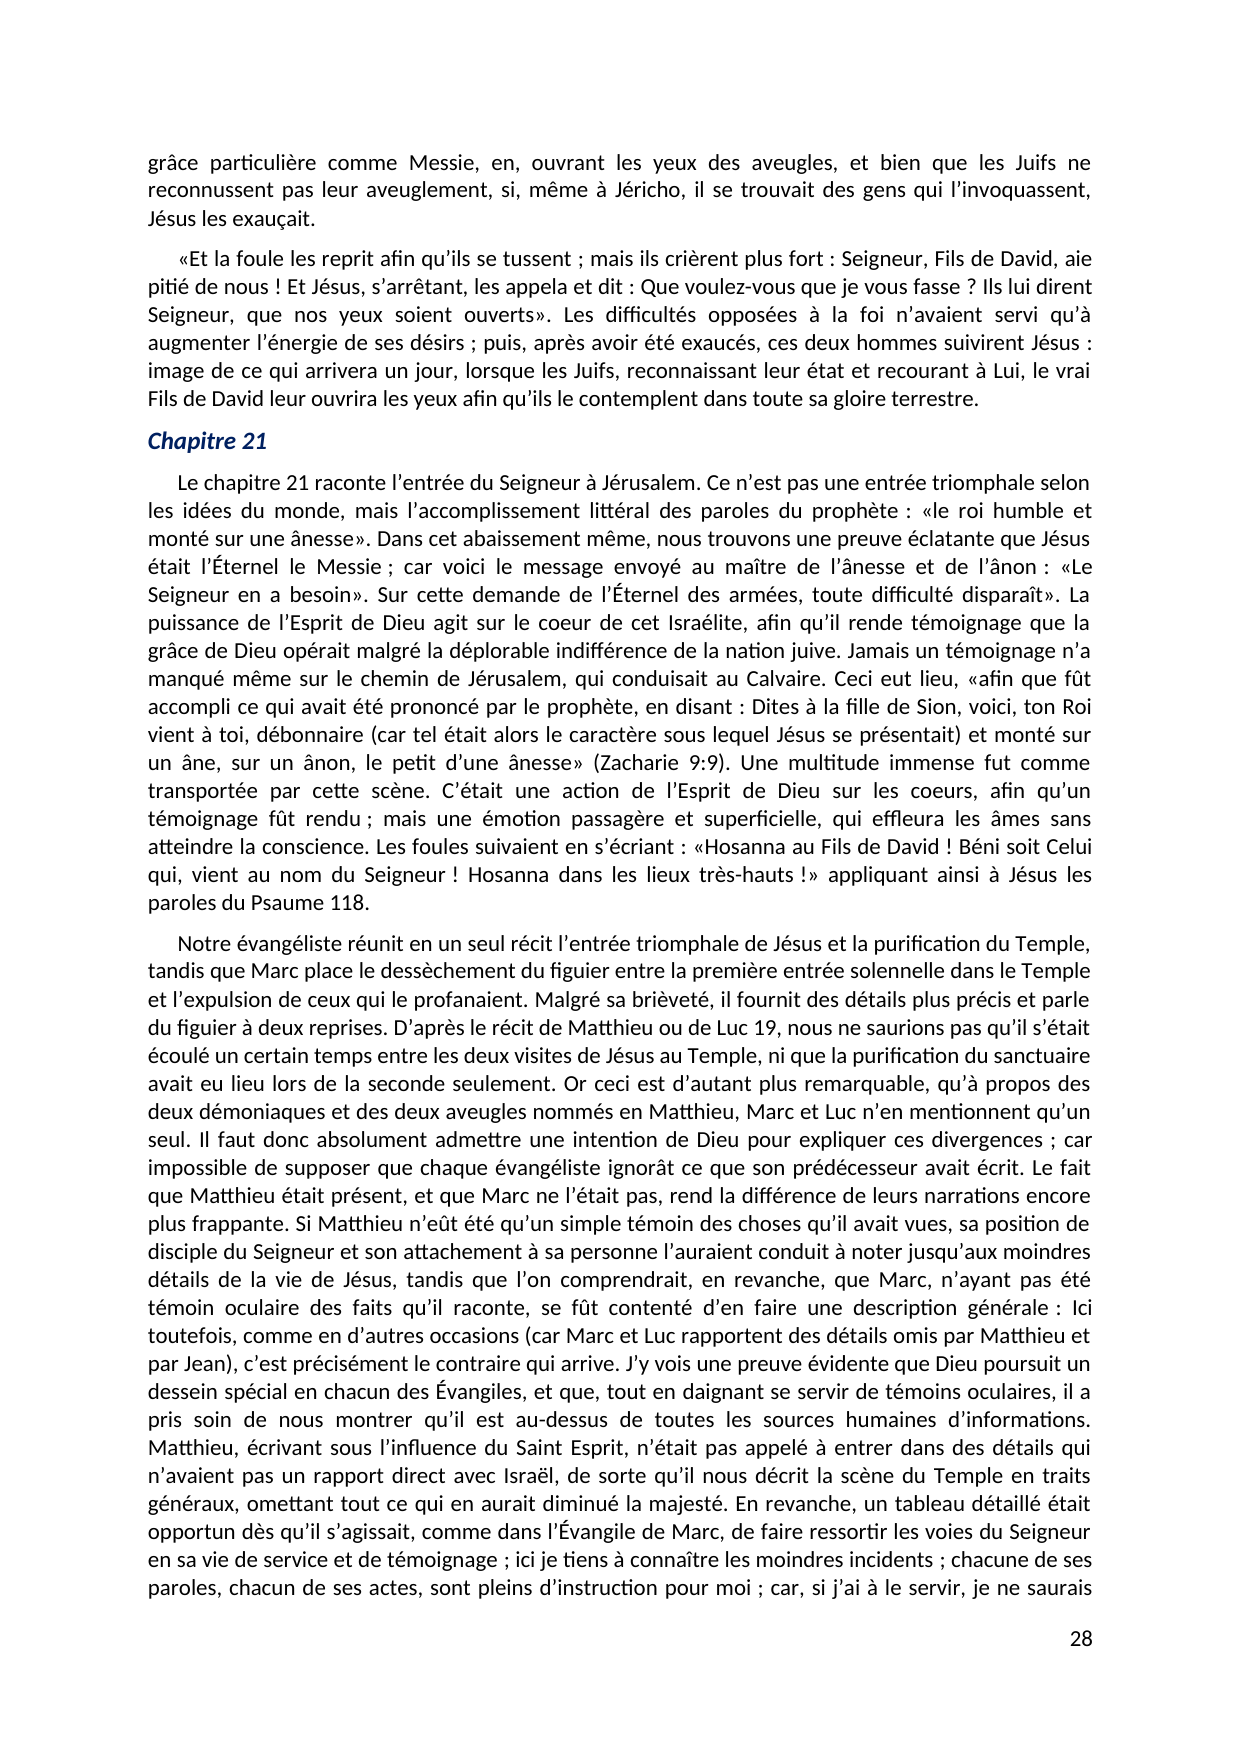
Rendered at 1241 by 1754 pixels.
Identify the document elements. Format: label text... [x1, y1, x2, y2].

text «Et la foule les reprit afin qu’ils se tussent ; mais ils crièrent plus fort : Seigneur, Fils de David, aie pitié de nous ! Et Jésus, s’arrêtant, les appela et dit : Que voulez-vous que je vous fasse ? Ils lui dirent Seigneur, que nos yeux soient ouverts». Les difficultés opposées à la foi n’avaient servi qu’à augmenter l’énergie de ses désirs ; puis, après avoir été exaucés, ces deux hommes suivirent Jésus : image de ce qui arrivera un jour, lorsque les Juifs, reconnaissant leur état et recourant à Lui, le vrai Fils de David leur ouvrira les yeux afin qu’ils le contemplent dans toute sa gloire terrestre. [148, 244, 1093, 412]
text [148, 148, 1093, 232]
subtitle Chapitre 21 [148, 425, 1093, 455]
text Le chapitre 21 raconte l’entrée du Seigneur à Jérusalem. Ce n’est pas une entrée triomphale selon les idées du monde, mais l’accomplissement littéral des paroles du prophète : «le roi humble et monté sur une ânesse». Dans cet abaissement même, nous trouvons une preuve éclatante que Jésus était l’Éternel le Messie ; car voici le message envoyé au maître de l’ânesse et de l’ânon : «Le Seigneur en a besoin». Sur cette demande de l’Éternel des armées, toute difficulté disparaît». La puissance de l’Esprit de Dieu agit sur le coeur de cet Israélite, afin qu’il rende témoignage que la grâce de Dieu opérait malgré la déplorable indifférence de la nation juive. Jamais un témoignage n’a manqué même sur le chemin de Jérusalem, qui conduisait au Calvaire. Ceci eut lieu, «afin que fût accompli ce qui avait été prononcé par le prophète, en disant : Dites à la fille de Sion, voici, ton Roi vient à toi, débonnaire (car tel était alors le caractère sous lequel Jésus se présentait) et monté sur un âne, sur un ânon, le petit d’une ânesse» (Zacharie 9:9). Une multitude immense fut comme transportée par cette scène. C’était une action de l’Esprit de Dieu sur les coeurs, afin qu’un témoignage fût rendu ; mais une émotion passagère et superficielle, qui effleura les âmes sans atteindre la conscience. Les foules suivaient en s’écriant : «Hosanna au Fils de David ! Béni soit Celui qui, vient au nom du Seigneur ! Hosanna dans les lieux très-hauts !» appliquant ainsi à Jésus les paroles du Psaume 118. [148, 468, 1093, 916]
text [148, 929, 1093, 1601]
